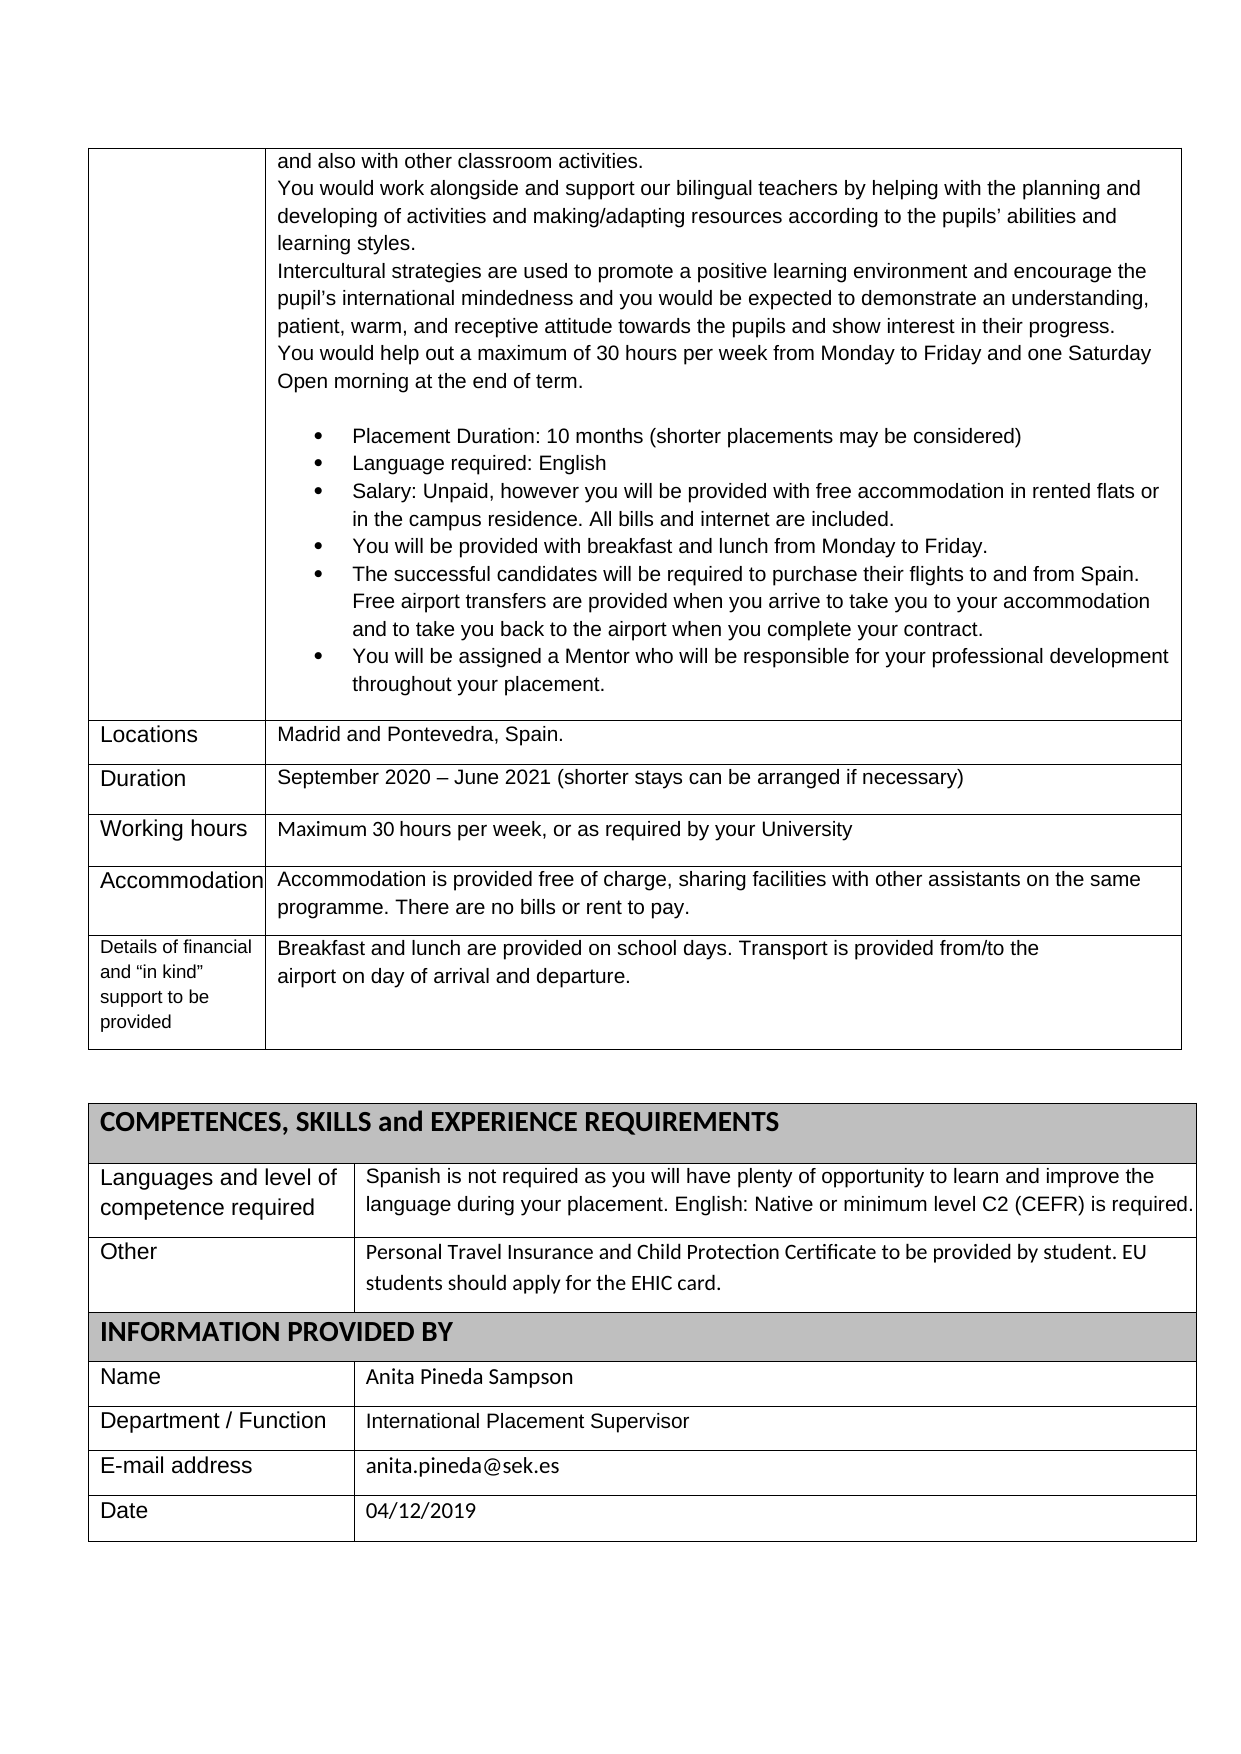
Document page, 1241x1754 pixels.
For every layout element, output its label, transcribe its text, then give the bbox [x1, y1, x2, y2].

table_cell Accommodation is provided free of charge, sharing facilities with other assistants on the same programme. There are no bills or rent to pay. [266, 867, 1181, 935]
table_cell Name [89, 1362, 354, 1406]
table_cell Maximum 30 hours per week, or as required by your University [266, 815, 1181, 866]
table_cell Accommodation [89, 867, 265, 935]
table_cell Personal Travel Insurance and Child Protection Certificate to be provided by student. EU students should apply for the EHIC card. [355, 1238, 1196, 1312]
table_cell Anita Pineda Sampson [355, 1362, 1196, 1406]
table_cell 04/12/2019 [355, 1496, 1196, 1541]
table_cell anita.pineda@sek.es [355, 1451, 1196, 1495]
table_cell E-mail address [89, 1451, 354, 1495]
table_cell Other [89, 1238, 354, 1312]
table_cell International Placement Supervisor [355, 1407, 1196, 1450]
table_cell Duration [89, 765, 265, 814]
table_cell Languages and level of competence required [89, 1164, 354, 1237]
table_cell Breakfast and lunch are provided on school days. Transport is provided from/to the airport on day of arrival and departure. [266, 936, 1181, 1048]
table_header COMPETENCES, SKILLS and EXPERIENCE REQUIREMENTS [89, 1104, 1196, 1163]
table_cell Department / Function [89, 1407, 354, 1450]
table_cell Madrid and Pontevedra, Spain. [266, 721, 1181, 764]
table_cell Date [89, 1496, 354, 1541]
table_cell INFORMATION PROVIDED BY [89, 1313, 1196, 1361]
table_cell September 2020 – June 2021 (shorter stays can be arranged if necessary) [266, 765, 1181, 814]
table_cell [89, 149, 265, 720]
table_cell Locations [89, 721, 265, 764]
table_cell Details of financial and “in kind” support to be provided [89, 936, 265, 1048]
table_cell Working hours [89, 815, 265, 866]
table_cell Spanish is not required as you will have plenty of opportunity to learn and improve the language during your placement. English: Native or minimum level C2 (CEFR) is required. [355, 1164, 1196, 1237]
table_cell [266, 149, 1181, 720]
